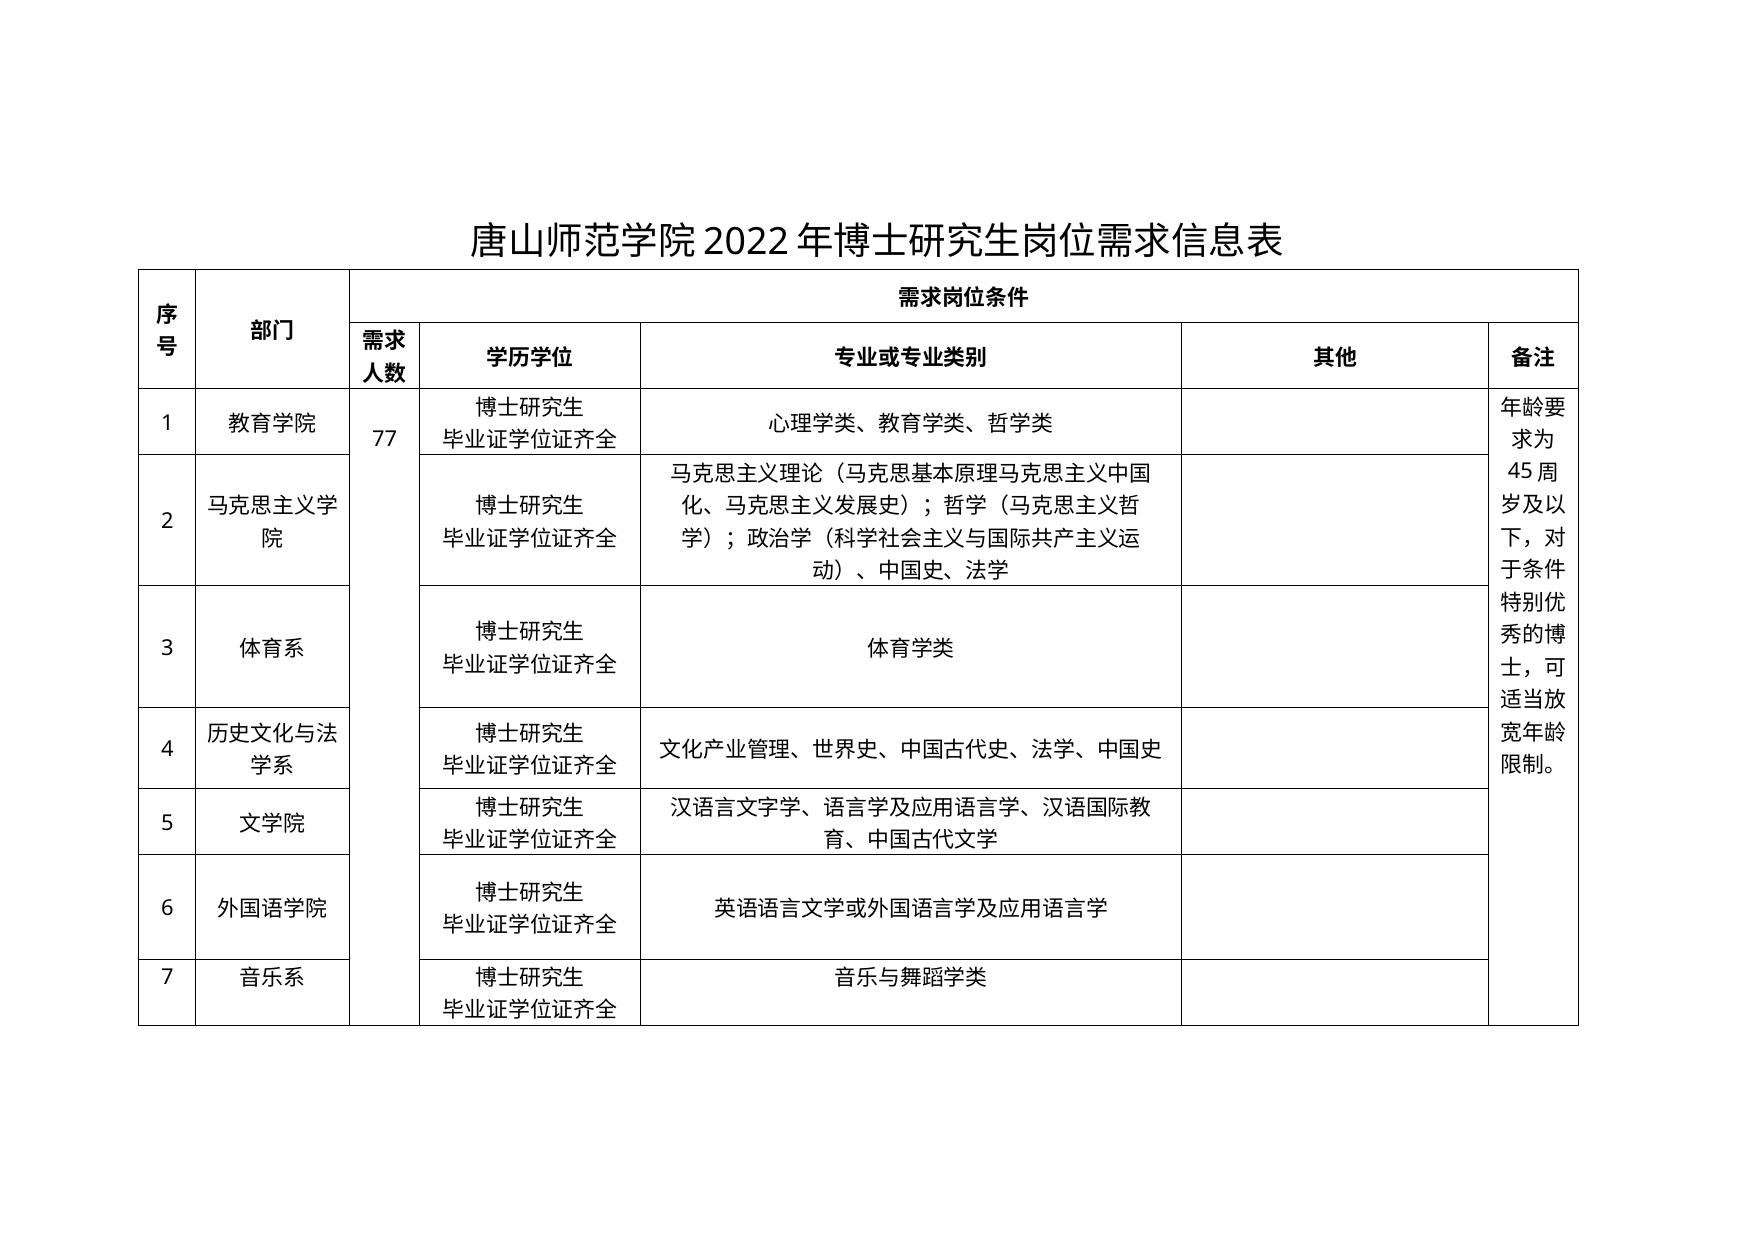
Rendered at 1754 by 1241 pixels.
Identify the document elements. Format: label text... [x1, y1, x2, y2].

table_cell 英语语言文学或外国语言学及应用语言学 [641, 855, 1181, 958]
table_cell 汉语言文字学、语言学及应用语言学、汉语国际教育、中国古代文学 [641, 789, 1181, 854]
table_cell 博士研究生 毕业证学位证齐全 [420, 586, 640, 707]
table_cell 外国语学院 [196, 855, 349, 958]
table_cell 77 [350, 389, 419, 1024]
table_cell 文化产业管理、世界史、中国古代史、法学、中国史 [641, 708, 1181, 788]
table_header 需求岗位条件 [350, 270, 1578, 322]
table_cell 3 [139, 586, 195, 707]
table_cell 专业或专业类别 [641, 323, 1181, 388]
table_cell 体育系 [196, 586, 349, 707]
table_cell 博士研究生 毕业证学位证齐全 [420, 708, 640, 788]
table_cell 学历学位 [420, 323, 640, 388]
table_cell 博士研究生 毕业证学位证齐全 [420, 455, 640, 585]
table_cell 历史文化与法学系 [196, 708, 349, 788]
table_cell [1182, 708, 1488, 788]
table_cell 博士研究生 毕业证学位证齐全 [420, 789, 640, 854]
table_cell 6 [139, 855, 195, 958]
table_cell [1182, 455, 1488, 585]
table_header 部门 [196, 270, 349, 388]
table_cell 马克思主义学院 [196, 455, 349, 585]
table_cell 心理学类、教育学类、哲学类 [641, 389, 1181, 454]
table_cell 体育学类 [641, 586, 1181, 707]
table_cell [1182, 855, 1488, 958]
table_cell 文学院 [196, 789, 349, 854]
table_cell 博士研究生 毕业证学位证齐全 [420, 855, 640, 958]
table_cell 其他 [1182, 323, 1488, 388]
table_header 序号 [139, 270, 195, 388]
table_cell [1182, 389, 1488, 454]
table_cell 7 [139, 960, 195, 1024]
table_cell 1 [139, 389, 195, 454]
table_cell 备注 [1489, 323, 1578, 388]
table_cell [1182, 960, 1488, 1024]
table_cell 4 [139, 708, 195, 788]
table_cell 年龄要求为45周岁及以下，对于条件特别优秀的博士，可适当放宽年龄限制。 [1489, 389, 1578, 1024]
table_cell 需求人数 [350, 323, 419, 388]
table_cell 音乐与舞蹈学类 [641, 960, 1181, 1024]
table_cell 博士研究生 毕业证学位证齐全 [420, 389, 640, 454]
table_cell 教育学院 [196, 389, 349, 454]
table_cell 5 [139, 789, 195, 854]
table_cell 马克思主义理论（马克思基本原理马克思主义中国化、马克思主义发展史）；哲学（马克思主义哲学）；政治学（科学社会主义与国际共产主义运动）、中国史、法学 [641, 455, 1181, 585]
table_cell [1182, 789, 1488, 854]
table_cell 博士研究生 毕业证学位证齐全 [420, 960, 640, 1024]
text 唐山师范学院2022年博士研究生岗位需求信息表 [150, 198, 1604, 268]
table_cell 2 [139, 455, 195, 585]
table_cell 音乐系 [196, 960, 349, 1024]
table_cell [1182, 586, 1488, 707]
